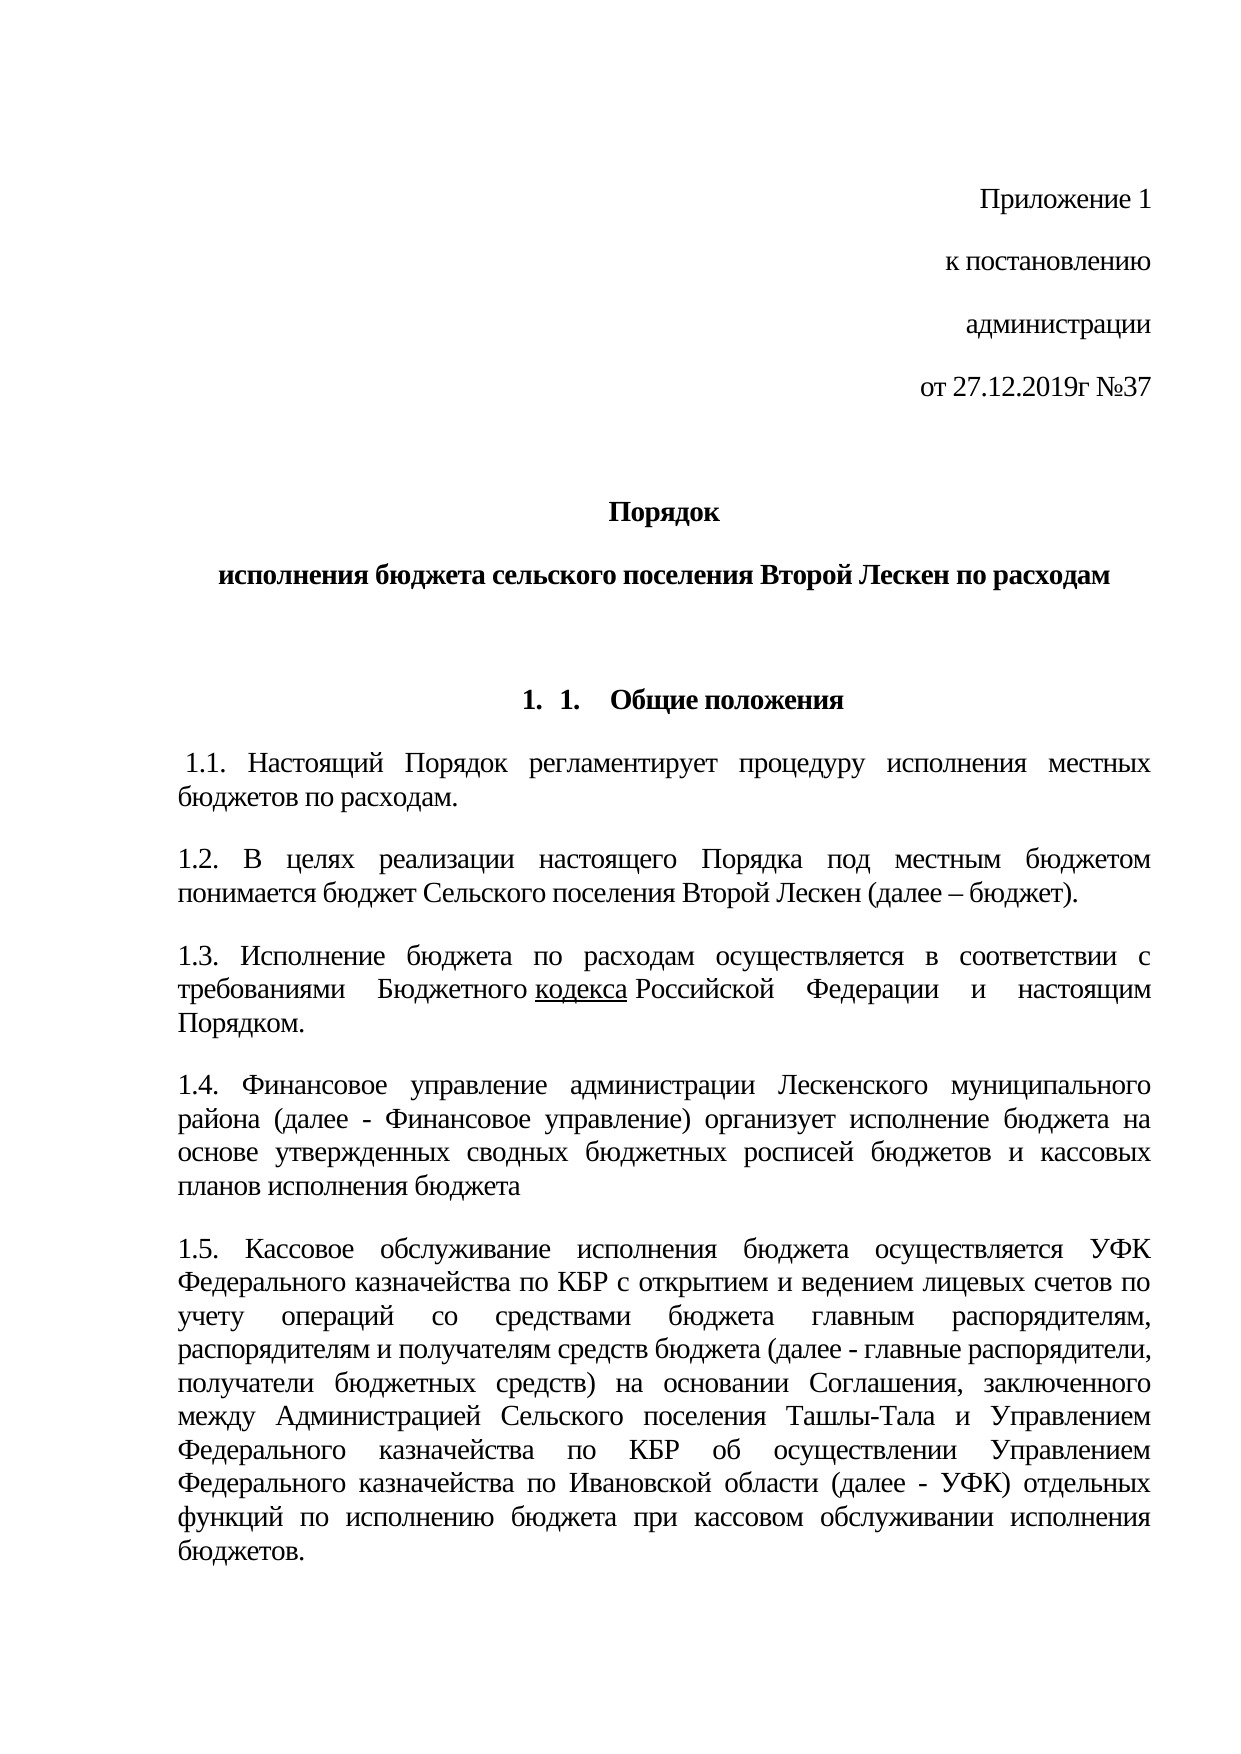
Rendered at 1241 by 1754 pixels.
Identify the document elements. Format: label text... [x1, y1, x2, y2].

text исполнения бюджета сельского поселения Второй Лескен по расходам [177, 557, 1152, 591]
text к постановлению [177, 243, 1152, 277]
text администрации [177, 306, 1152, 340]
text 1.5. Кассовое обслуживание исполнения бюджета осуществляется УФК Федерального казначейства по КБР с открытием и ведением лицевых счетов по учету операций со средствами бюджета главным распорядителям, распорядителям и получателям средств бюджета (далее - главные распорядители, получатели бюджетных средств) на основании Соглашения, заключенного между Администрацией Сельского поселения Tашлы-Тала и Управлением Федерального казначейства по КБР об осуществлении Управлением Федерального казначейства по Ивановской области (далее - УФК) отдельных функций по исполнению бюджета при кассовом обслуживании исполнения бюджетов. [177, 1231, 1152, 1566]
text 1.1. Настоящий Порядок регламентирует процедуру исполнения местных бюджетов по расходам. [177, 745, 1152, 812]
text 1.3. Исполнение бюджета по расходам осуществляется в соответствии с требованиями Бюджетного кодекса Российской Федерации и настоящим Порядком. [177, 938, 1152, 1038]
text Приложение 1 [177, 181, 1152, 214]
list 1. Общие положения [215, 682, 1152, 716]
text 1.2. В целях реализации настоящего Порядка под местным бюджетом понимается бюджет Сельского поселения Второй Лескен (далее – бюджет). [177, 841, 1152, 908]
text от 27.12.2019г №37 [177, 369, 1152, 402]
text Порядок [177, 494, 1152, 528]
text 1.4. Финансовое управление администрации Лескенского муниципального района (далее - Финансовое управление) организует исполнение бюджета на основе утвержденных сводных бюджетных росписей бюджетов и кассовых планов исполнения бюджета [177, 1067, 1152, 1202]
